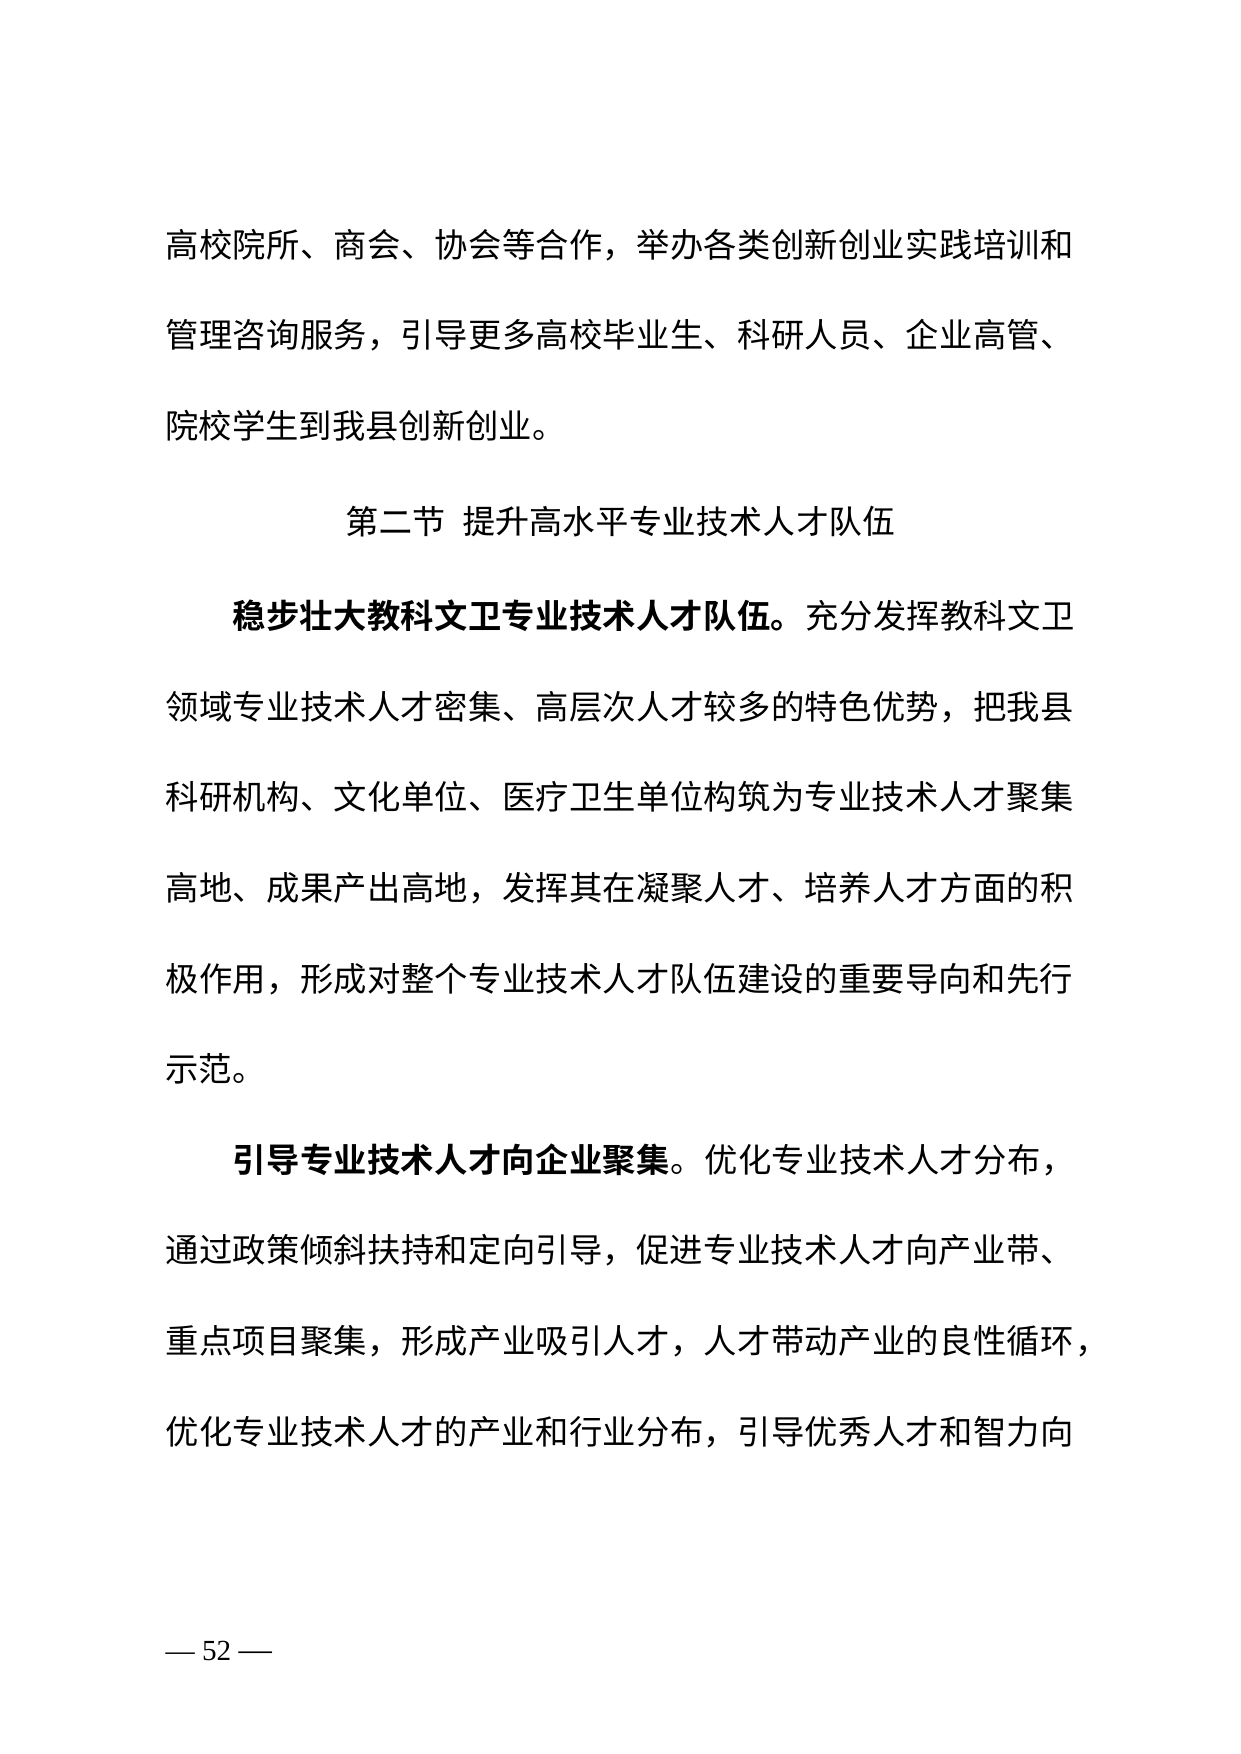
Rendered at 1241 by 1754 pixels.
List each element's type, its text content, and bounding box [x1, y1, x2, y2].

subtitle 第二节 提升高水平专业技术人才队伍 [165, 496, 1075, 542]
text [165, 197, 1075, 469]
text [165, 1112, 1075, 1475]
text 稳步壮大教科文卫专业技术人才队伍。充分发挥教科文卫领域专业技术人才密集、高层次人才较多的特色优势，把我县科研机构、文化单位、医疗卫生单位构筑为专业技术人才聚集高地、成果产出高地，发挥其在凝聚人才、培养人才方面的积极作用，形成对整个专业技术人才队伍建设的重要导向和先行示范。 [165, 569, 1075, 1112]
